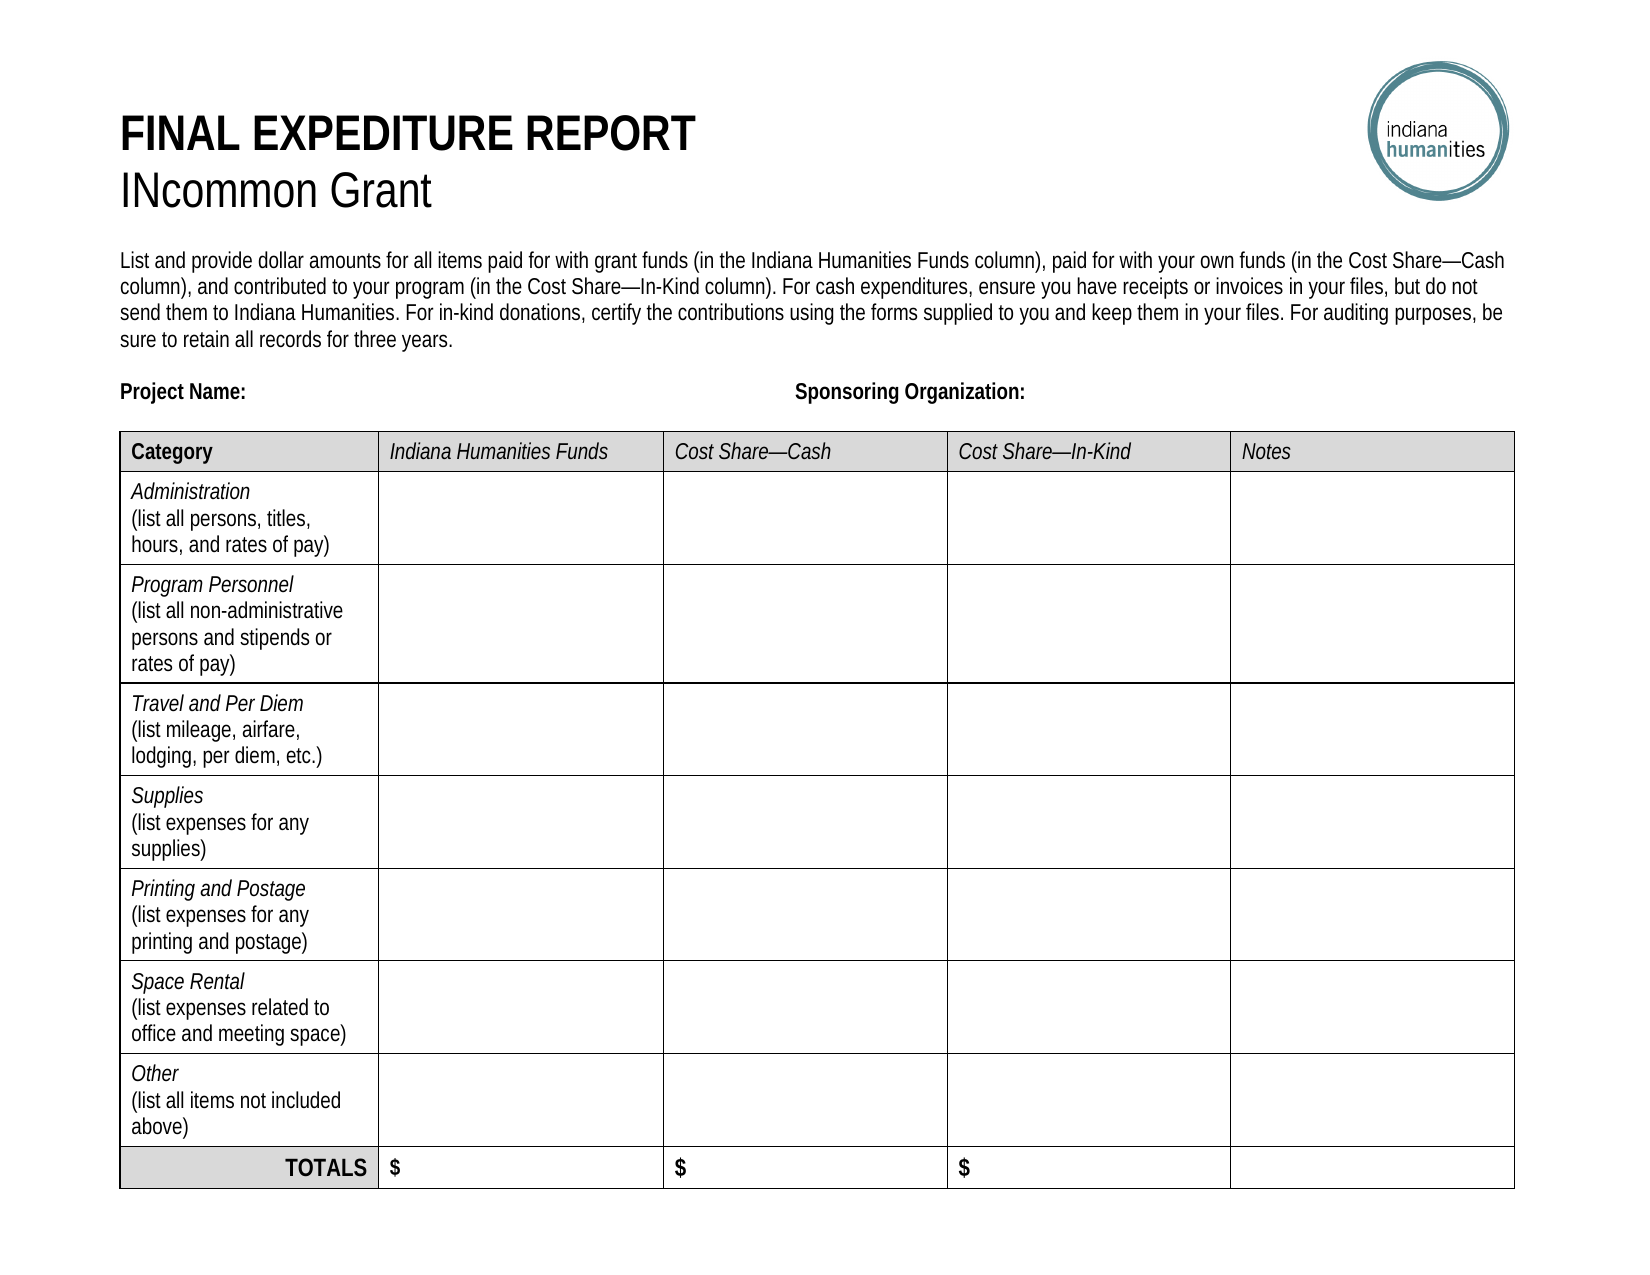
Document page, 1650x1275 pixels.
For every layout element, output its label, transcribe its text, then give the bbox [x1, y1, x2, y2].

table_cell Other (list all items not included above) [121, 1054, 378, 1146]
table_header Indiana Humanities Funds [379, 432, 663, 471]
table_cell Supplies (list expenses for any supplies) [121, 776, 378, 868]
table_cell [664, 472, 947, 563]
table_cell [664, 961, 947, 1053]
table_cell [948, 869, 1230, 960]
table_cell [948, 684, 1230, 775]
table_header Category [121, 432, 378, 471]
table_cell [1231, 961, 1514, 1053]
table_cell Administration (list all persons, titles, hours, and rates of pay) [121, 472, 378, 563]
table_cell [664, 1054, 947, 1146]
table_cell [664, 565, 947, 682]
table_cell [379, 776, 663, 868]
table_cell [1231, 472, 1514, 563]
table_header Cost Share—Cash [664, 432, 947, 471]
table_cell [1231, 1147, 1514, 1188]
table_cell [379, 472, 663, 563]
table_cell [1231, 684, 1514, 775]
table_cell [379, 869, 663, 960]
table_cell [1231, 1054, 1514, 1146]
table_cell [379, 1054, 663, 1146]
table_cell Program Personnel (list all non-administrative persons and stipends or rates of pay) [121, 565, 378, 682]
table_cell Travel and Per Diem (list mileage, airfare, lodging, per diem, etc.) [121, 684, 378, 775]
table_cell [1231, 869, 1514, 960]
table_cell Printing and Postage (list expenses for any printing and postage) [121, 869, 378, 960]
table_cell [379, 961, 663, 1053]
picture [1361, 53, 1516, 207]
table_header Notes [1231, 432, 1514, 471]
table_cell [1231, 565, 1514, 682]
table_cell [664, 869, 947, 960]
table_cell $ [379, 1147, 663, 1188]
table_cell Space Rental (list expenses related to office and meeting space) [121, 961, 378, 1053]
table_cell [948, 776, 1230, 868]
table_cell [379, 565, 663, 682]
text INcommon Grant [120, 161, 1515, 218]
table_cell [948, 961, 1230, 1053]
text List and provide dollar amounts for all items paid for with grant funds (in the Indiana Humanities Funds column), paid for with your own funds (in the Cost Share—Cash column), and contributed to your program (in the Cost Share—In-Kind column). For cash expenditures, ensure you have receipts or invoices in your files, but do not send them to Indiana Humanities. For in-kind donations, certify the contributions using the forms supplied to you and keep them in your files. For auditing purposes, be sure to retain all records for three years. [120, 247, 1515, 352]
table_cell [948, 565, 1230, 682]
table_cell [664, 684, 947, 775]
table_cell $ [664, 1147, 947, 1188]
table_cell [948, 1054, 1230, 1146]
text Project Name: Sponsoring Organization: [120, 378, 1515, 405]
table_header Cost Share—In-Kind [948, 432, 1230, 471]
table_cell [948, 472, 1230, 563]
table_cell TOTALS [121, 1147, 378, 1188]
table_cell [1231, 776, 1514, 868]
subtitle FINAL EXPEDITURE REPORT [120, 103, 1361, 161]
table_cell [379, 684, 663, 775]
table_cell [664, 776, 947, 868]
table_cell $ [948, 1147, 1230, 1188]
